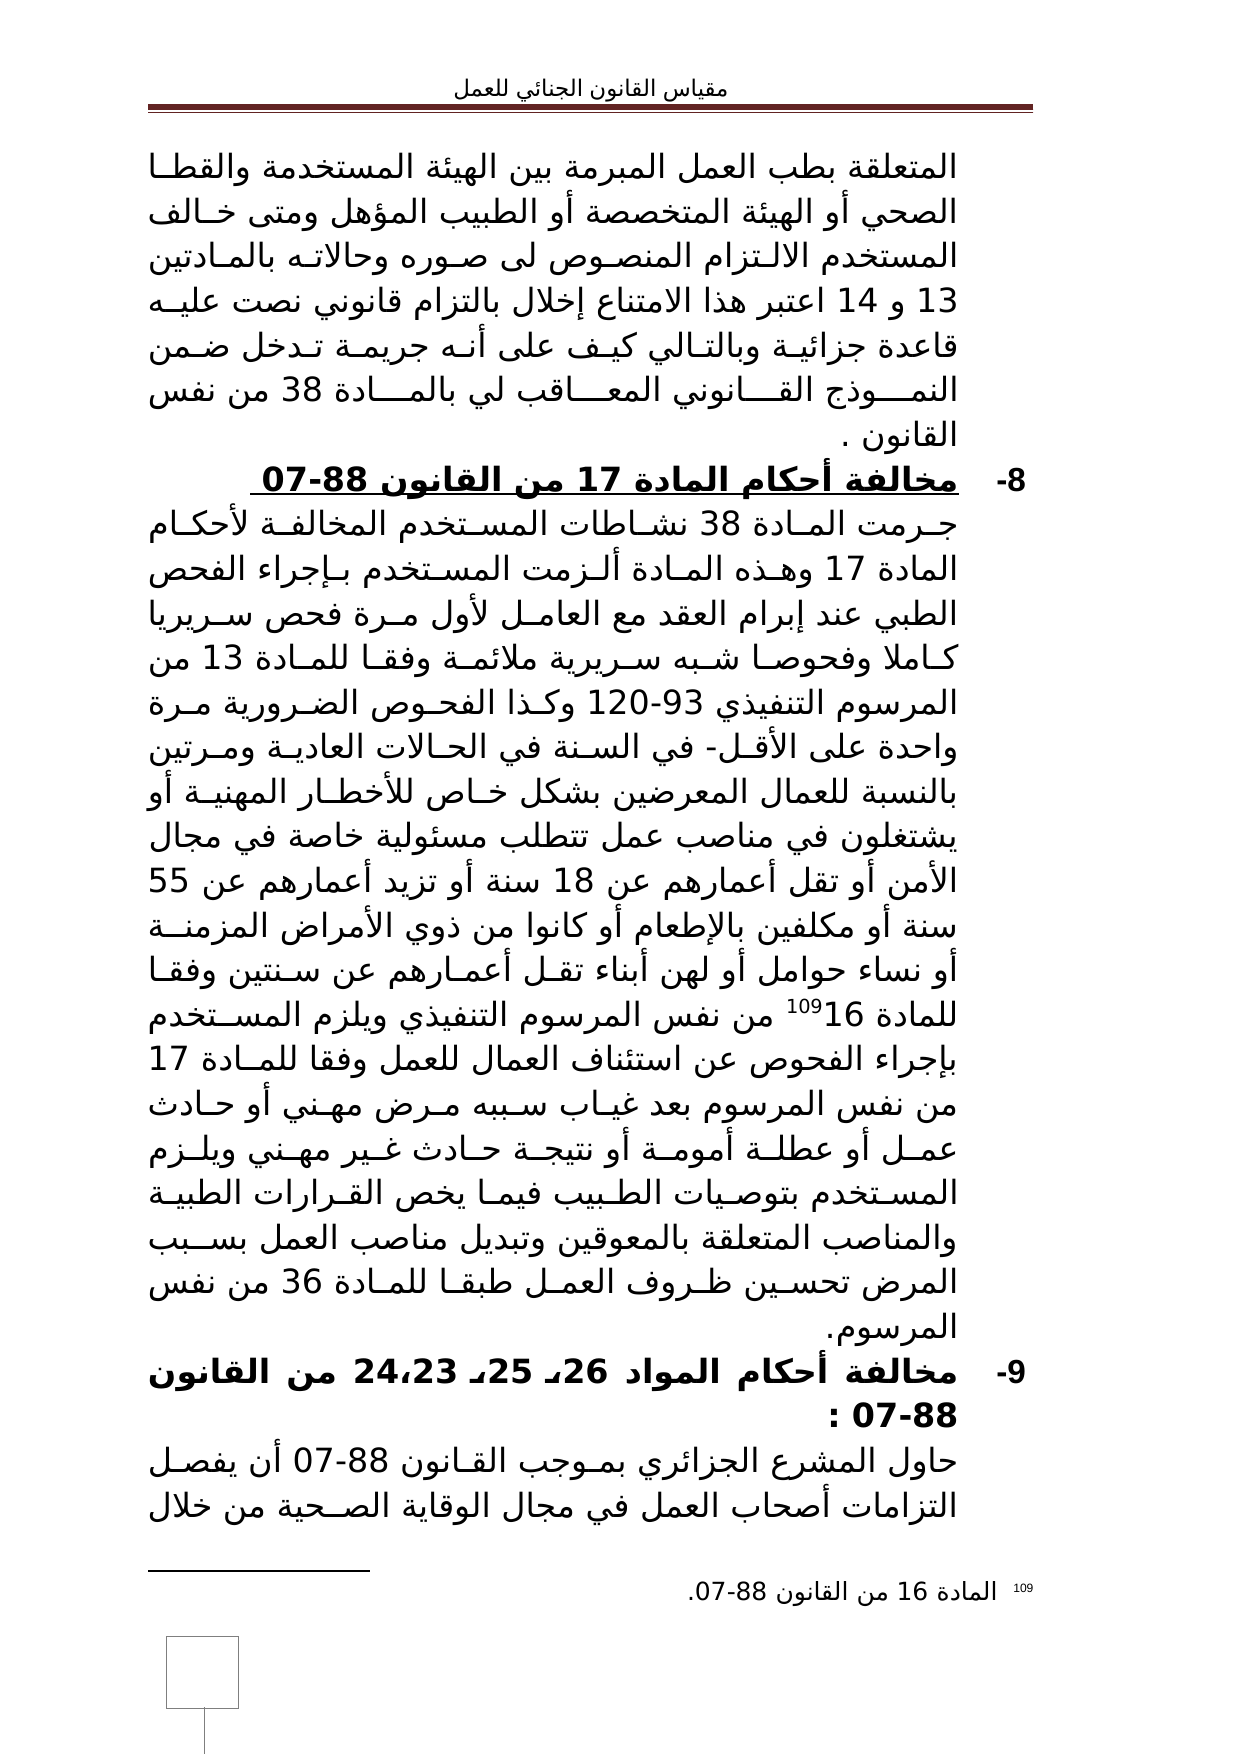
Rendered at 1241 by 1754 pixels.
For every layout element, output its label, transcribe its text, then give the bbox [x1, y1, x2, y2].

list مخالفة أحكام المادة 17 من القانون 88-07 [148, 460, 996, 499]
list جرمت المادة 38 نشاطات المستخدم المخالفة لأحكام المادة 17 وهذه المادة ألزمت المستخدم بإجراء الفحص الطبي عند إبرام العقد مع العامل لأول مرة فحص سريريا كاملا وفحوصا شبه سريرية ملائمة وفقا للمادة 13 من المرسوم التنفيذي 93-120 وكذا الفحوص الضرورية مرة واحدة على الأقل- في السنة في الحالات العادية ومرتين بالنسبة للعمال المعرضين بشكل خاص للأخطار المهنية أو يشتغلون في مناصب عمل تتطلب مسئولية خاصة في مجال الأمن أو تقل أعمارهم عن 18 سنة أو تزيد أعمارهم عن 55 سنة أو مكلفين بالإطعام أو كانوا من ذوي الأمراض المزمنة أو نساء حوامل أو لهن أبناء تقل أعمارهم عن سنتين وفقا للمادة 16 من نفس المرسوم التنفيذي ويلزم المستخدم بإجراء الفحوص عن استئناف العمال للعمل وفقا للمادة 17 من نفس المرسوم بعد غياب سببه مرض مهني أو حادث عمل أو عطلة أمومة أو نتيجة حادث غير مهني ويلزم المستخدم بتوصيات الطبيب فيما يخص القرارات الطبية والمناصب المتعلقة بالمعوقين وتبديل مناصب العمل بسبب المرض تحسين ظروف العمل طبقا للمادة 36 من نفس المرسوم. [148, 505, 958, 1346]
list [148, 148, 958, 454]
list مخالفة أحكام المواد 26، 25، 24،23 من القانون 88-07 : [148, 1352, 996, 1436]
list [148, 1442, 958, 1525]
